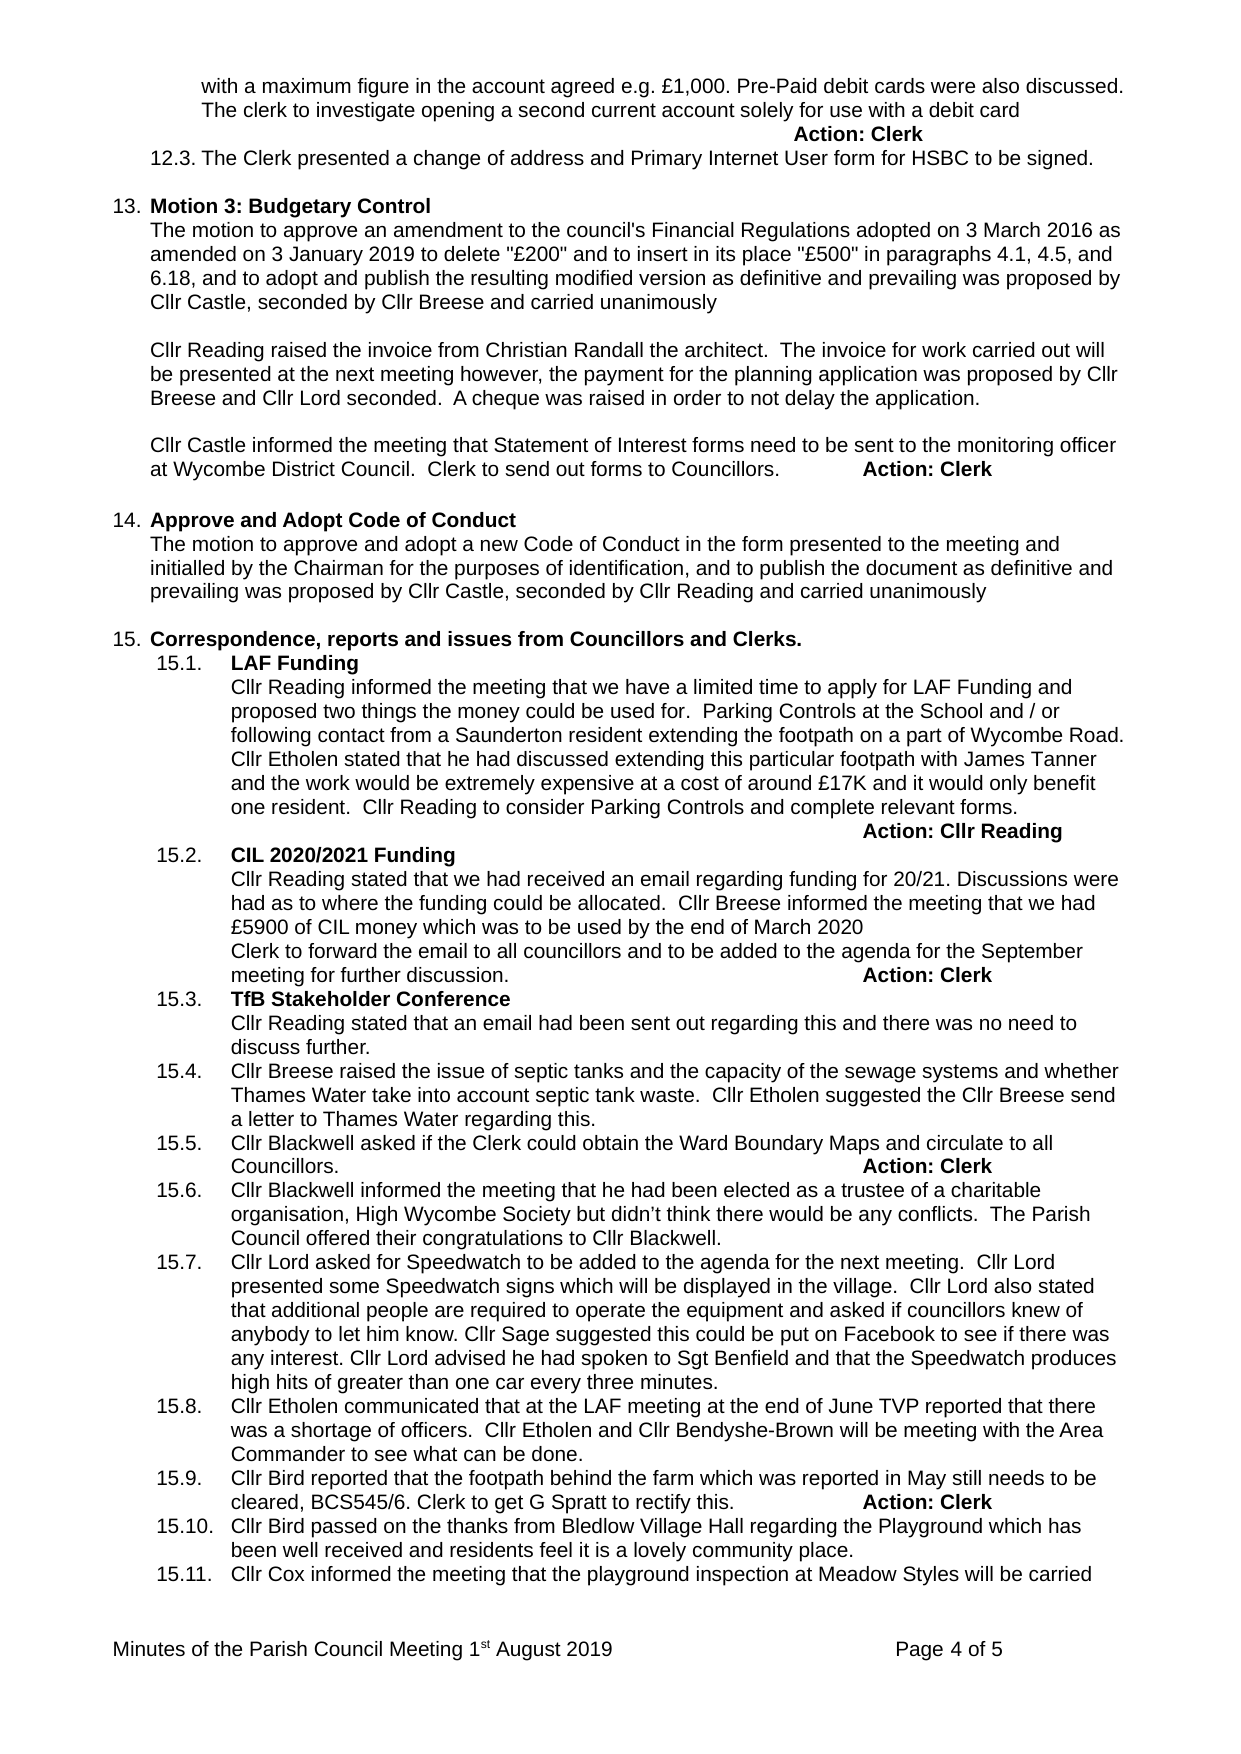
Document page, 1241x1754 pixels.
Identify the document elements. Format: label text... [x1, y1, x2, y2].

list The Clerk presented a change of address and Primary Internet User form for HSBC to be signed. [150, 146, 1128, 170]
list Cllr Reading stated that we had received an email regarding funding for 20/21. Discussions were had as to where the funding could be allocated. Cllr Breese informed the meeting that we had £5900 of CIL money which was to be used by the end of March 2020 [231, 867, 1128, 939]
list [150, 74, 1128, 98]
list The clerk to investigate opening a second current account solely for use with a debit card Action: Clerk [201, 98, 1128, 146]
list Cllr Bird passed on the thanks from Bledlow Village Hall regarding the Playground which has been well received and residents feel it is a lovely community place. [156, 1514, 1128, 1562]
list Cllr Reading stated that an email had been sent out regarding this and there was no need to discuss further. [231, 1011, 1128, 1058]
list Cllr Breese raised the issue of septic tanks and the capacity of the sewage systems and whether Thames Water take into account septic tank waste. Cllr Etholen suggested the Cllr Breese send a letter to Thames Water regarding this. [156, 1058, 1128, 1130]
list Cllr Castle informed the meeting that Statement of Interest forms need to be sent to the monitoring officer at Wycombe District Council. Clerk to send out forms to Councillors. Action: Clerk [150, 433, 1128, 481]
list Clerk to forward the email to all councillors and to be added to the agenda for the September meeting for further discussion. Action: Clerk [231, 939, 1128, 987]
list Cllr Etholen communicated that at the LAF meeting at the end of June TVP reported that there was a shortage of officers. Cllr Etholen and Cllr Bendyshe-Brown will be meeting with the Area Commander to see what can be done. [156, 1394, 1128, 1466]
list Cllr Blackwell informed the meeting that he had been elected as a trustee of a charitable organisation, High Wycombe Society but didn’t think there would be any conflicts. The Parish Council offered their congratulations to Cllr Blackwell. [156, 1178, 1128, 1250]
list LAF Funding [156, 651, 1128, 675]
list Correspondence, reports and issues from Councillors and Clerks. [112, 627, 1128, 651]
list CIL 2020/2021 Funding [156, 843, 1128, 867]
list The motion to approve and adopt a new Code of Conduct in the form presented to the meeting and initialled by the Chairman for the purposes of identification, and to publish the document as definitive and prevailing was proposed by Cllr Castle, seconded by Cllr Reading and carried unanimously [150, 531, 1128, 603]
list Cllr Bird reported that the footpath behind the farm which was reported in May still needs to be cleared, BCS545/6. Clerk to get G Spratt to rectify this. Action: Clerk [156, 1466, 1128, 1514]
list Approve and Adopt Code of Conduct [112, 507, 1128, 531]
list Cllr Blackwell asked if the Clerk could obtain the Ward Boundary Maps and circulate to all Councillors. Action: Clerk [156, 1130, 1128, 1178]
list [156, 1562, 1128, 1586]
text Cllr Reading informed the meeting that we have a limited time to apply for LAF Funding and proposed two things the money could be used for. Parking Controls at the School and / or following contact from a Saunderton resident extending the footpath on a part of Wycombe Road. Cllr Etholen stated that he had discussed extending this particular footpath with James Tanner and the work would be extremely expensive at a cost of around £17K and it would only benefit one resident. Cllr Reading to consider Parking Controls and complete relevant forms. Action: Cllr Reading [231, 675, 1128, 843]
list TfB Stakeholder Conference [156, 987, 1128, 1011]
list Cllr Lord asked for Speedwatch to be added to the agenda for the next meeting. Cllr Lord presented some Speedwatch signs which will be displayed in the village. Cllr Lord also stated that additional people are required to operate the equipment and asked if councillors knew of anybody to let him know. Cllr Sage suggested this could be put on Facebook to see if there was any interest. Cllr Lord advised he had spoken to Sgt Benfield and that the Speedwatch produces high hits of greater than one car every three minutes. [156, 1250, 1128, 1394]
list The motion to approve an amendment to the council's Financial Regulations adopted on 3 March 2016 as amended on 3 January 2019 to delete "£200" and to insert in its place "£500" in paragraphs 4.1, 4.5, and 6.18, and to adopt and publish the resulting modified version as definitive and prevailing was proposed by Cllr Castle, seconded by Cllr Breese and carried unanimously [150, 218, 1128, 313]
list Motion 3: Budgetary Control [112, 194, 1128, 218]
list Cllr Reading raised the invoice from Christian Randall the architect. The invoice for work carried out will be presented at the next meeting however, the payment for the planning application was proposed by Cllr Breese and Cllr Lord seconded. A cheque was raised in order to not delay the application. [150, 337, 1128, 409]
